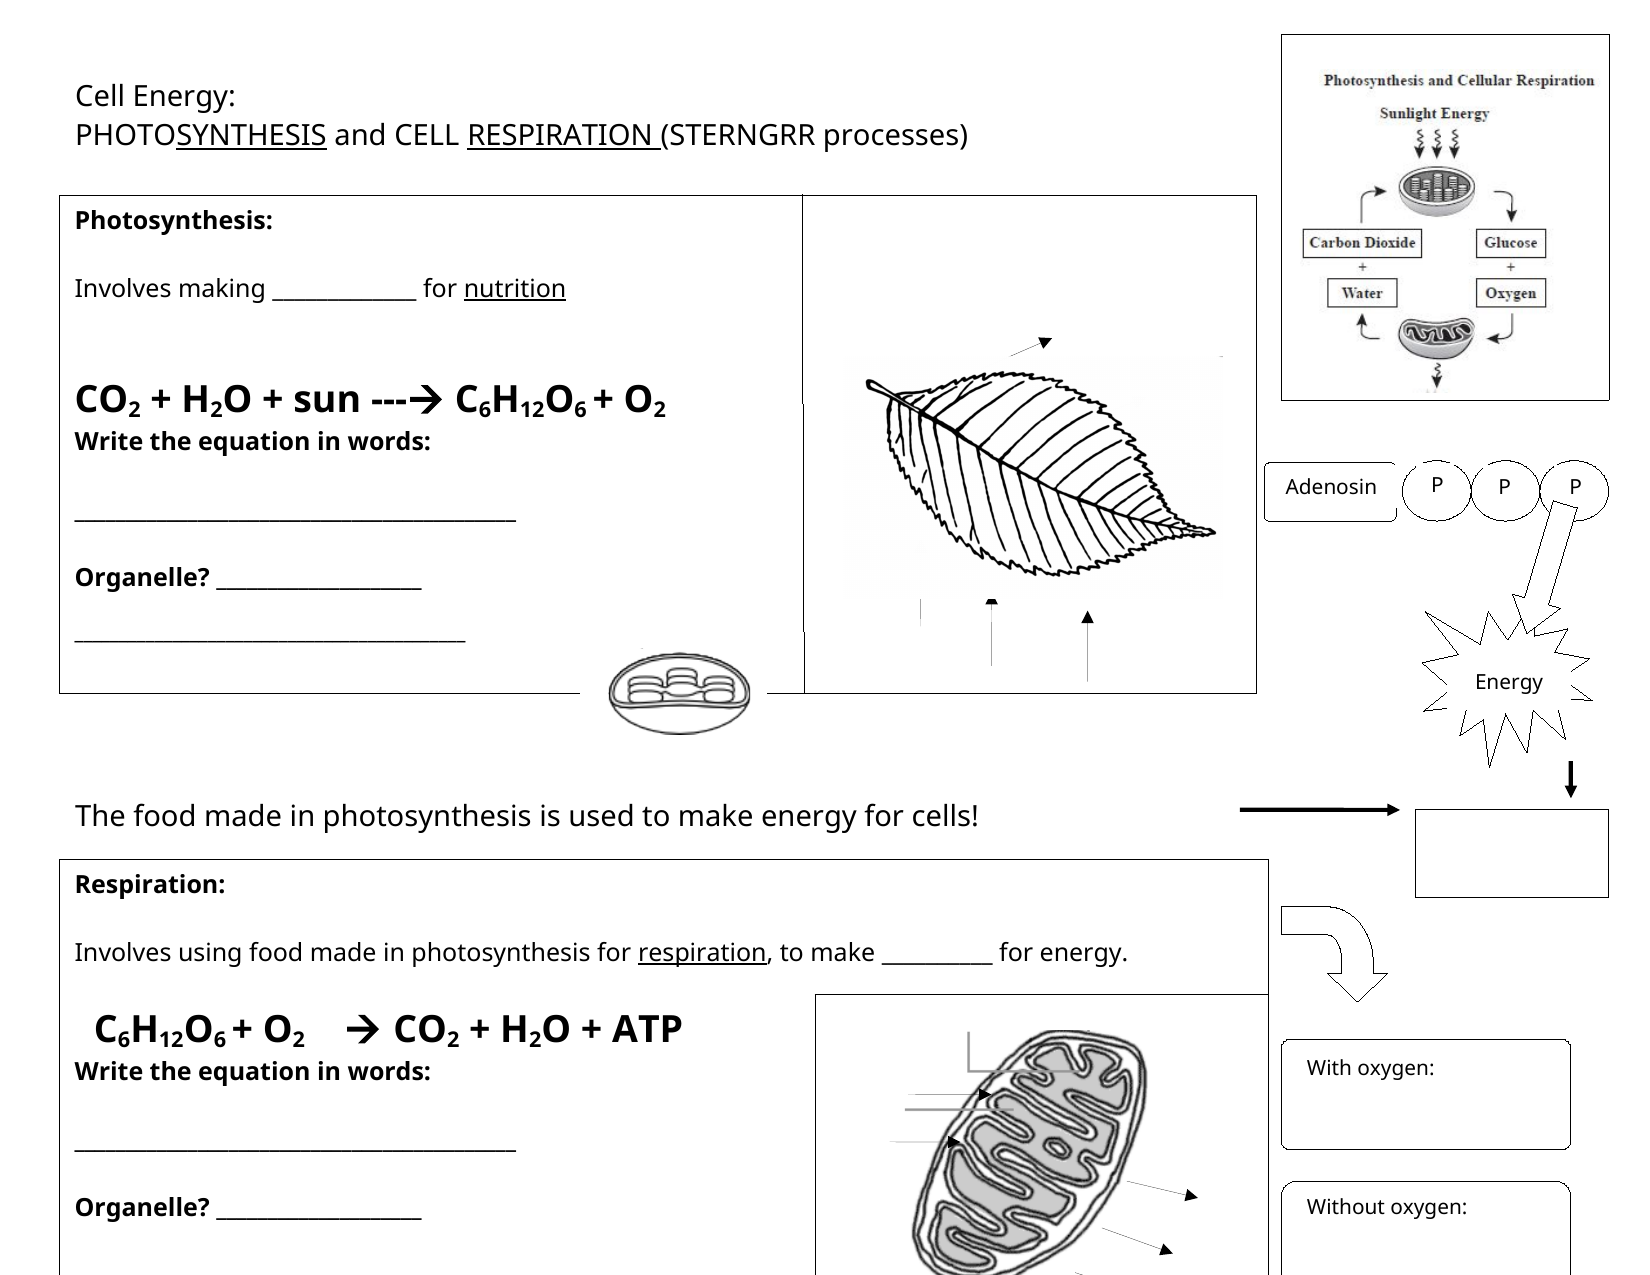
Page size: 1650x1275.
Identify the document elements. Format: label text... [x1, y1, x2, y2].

text Cell Energy: [75, 75, 1281, 115]
text PHOTOSYNTHESIS and CELL RESPIRATION (STERNGRR processes) [75, 115, 1281, 154]
picture [595, 648, 750, 735]
text The food made in photosynthesis is used to make energy for cells! [75, 795, 1575, 835]
picture [844, 357, 1222, 599]
picture [1296, 69, 1602, 393]
